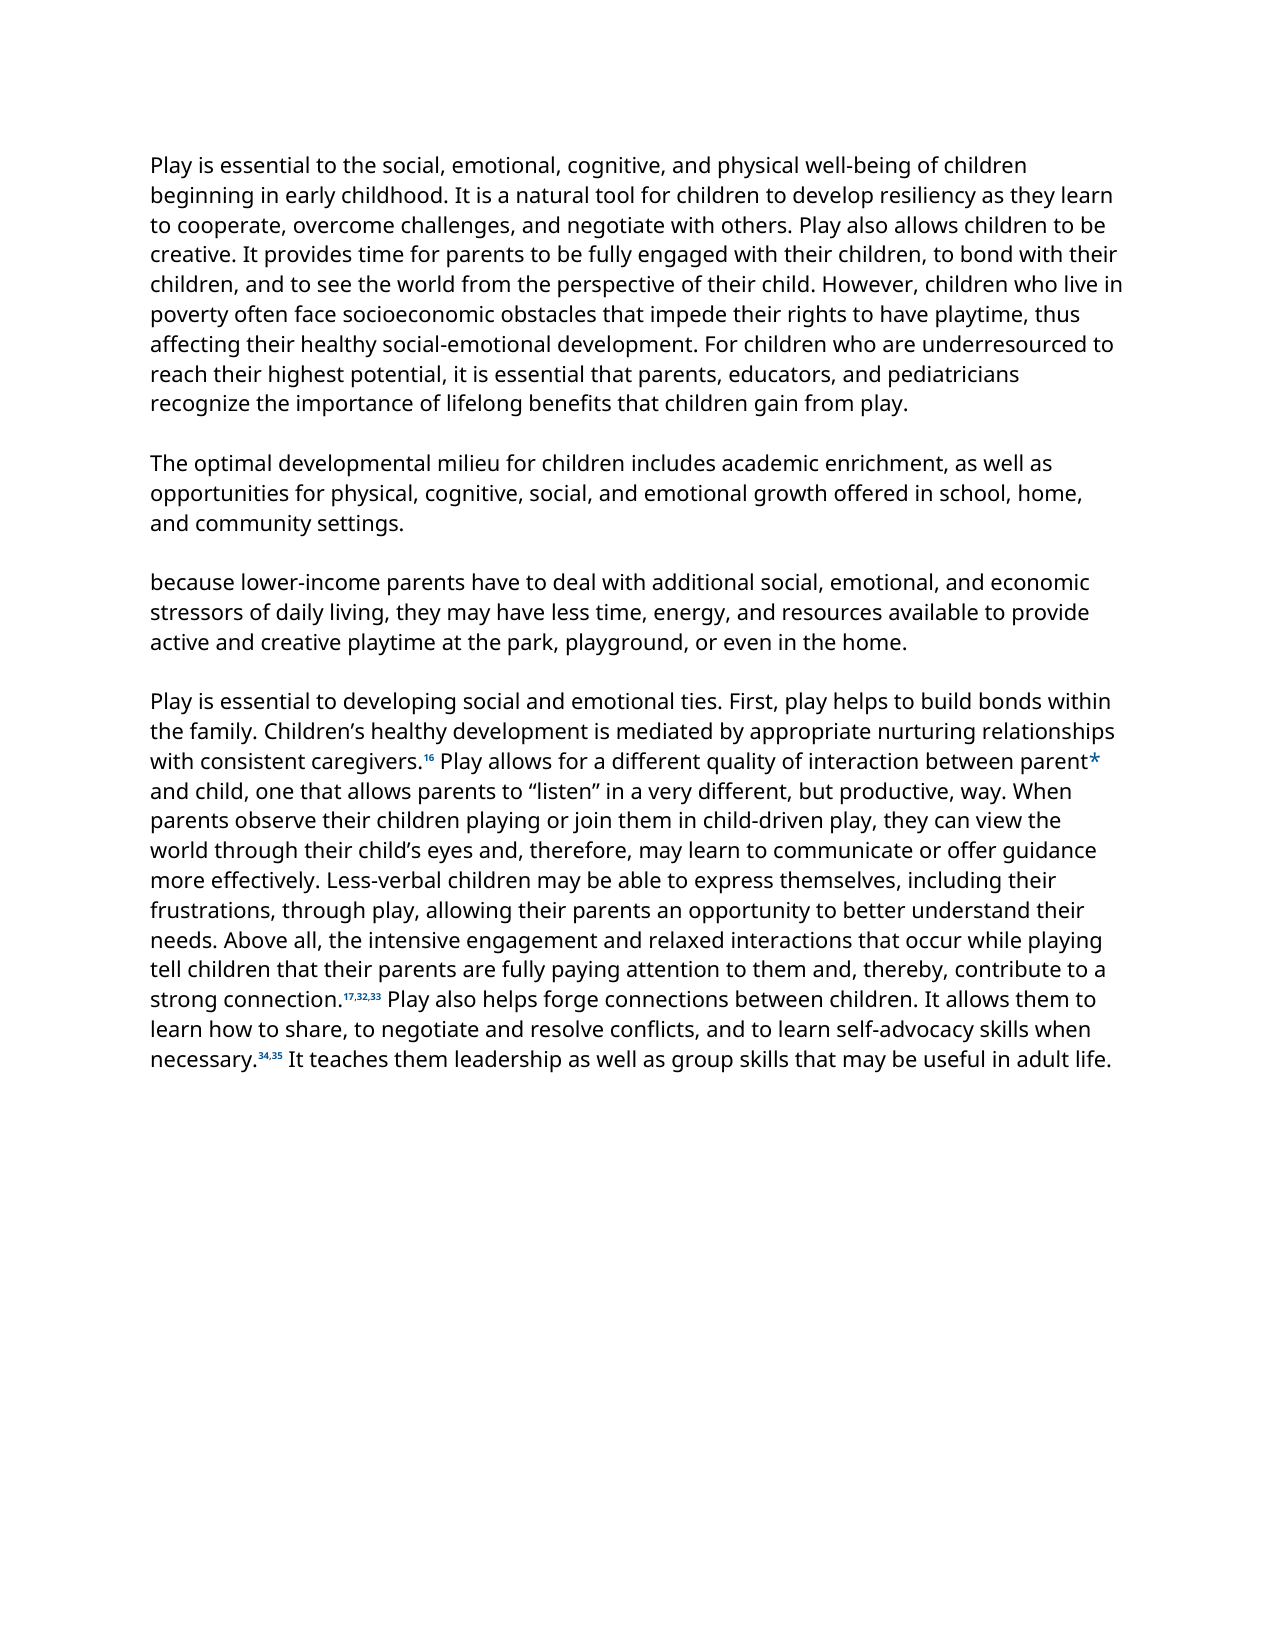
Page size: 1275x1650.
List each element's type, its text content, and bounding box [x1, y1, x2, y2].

text because lower-income parents have to deal with additional social, emotional, and economic stressors of daily living, they may have less time, energy, and resources available to provide active and creative playtime at the park, playground, or even in the home. [150, 567, 1125, 656]
text Play is essential to developing social and emotional ties. First, play helps to build bonds within the family. Children’s healthy development is mediated by appropriate nurturing relationships with consistent caregivers.16 Play allows for a different quality of interaction between parent* and child, one that allows parents to “listen” in a very different, but productive, way. When parents observe their children playing or join them in child-driven play, they can view the world through their child’s eyes and, therefore, may learn to communicate or offer guidance more effectively. Less-verbal children may be able to express themselves, including their frustrations, through play, allowing their parents an opportunity to better understand their needs. Above all, the intensive engagement and relaxed interactions that occur while playing tell children that their parents are fully paying attention to them and, thereby, contribute to a strong connection.17,32,33 Play also helps forge connections between children. It allows them to learn how to share, to negotiate and resolve conflicts, and to learn self-advocacy skills when necessary.34,35 It teaches them leadership as well as group skills that may be useful in adult life. [150, 686, 1125, 1073]
text The optimal developmental milieu for children includes academic enrichment, as well as opportunities for physical, cognitive, social, and emotional growth offered in school, home, and community settings. [150, 448, 1125, 537]
text Play is essential to the social, emotional, cognitive, and physical well-being of children beginning in early childhood. It is a natural tool for children to develop resiliency as they learn to cooperate, overcome challenges, and negotiate with others. Play also allows children to be creative. It provides time for parents to be fully engaged with their children, to bond with their children, and to see the world from the perspective of their child. However, children who live in poverty often face socioeconomic obstacles that impede their rights to have playtime, thus affecting their healthy social-emotional development. For children who are underresourced to reach their highest potential, it is essential that parents, educators, and pediatricians recognize the importance of lifelong benefits that children gain from play. [150, 150, 1125, 418]
